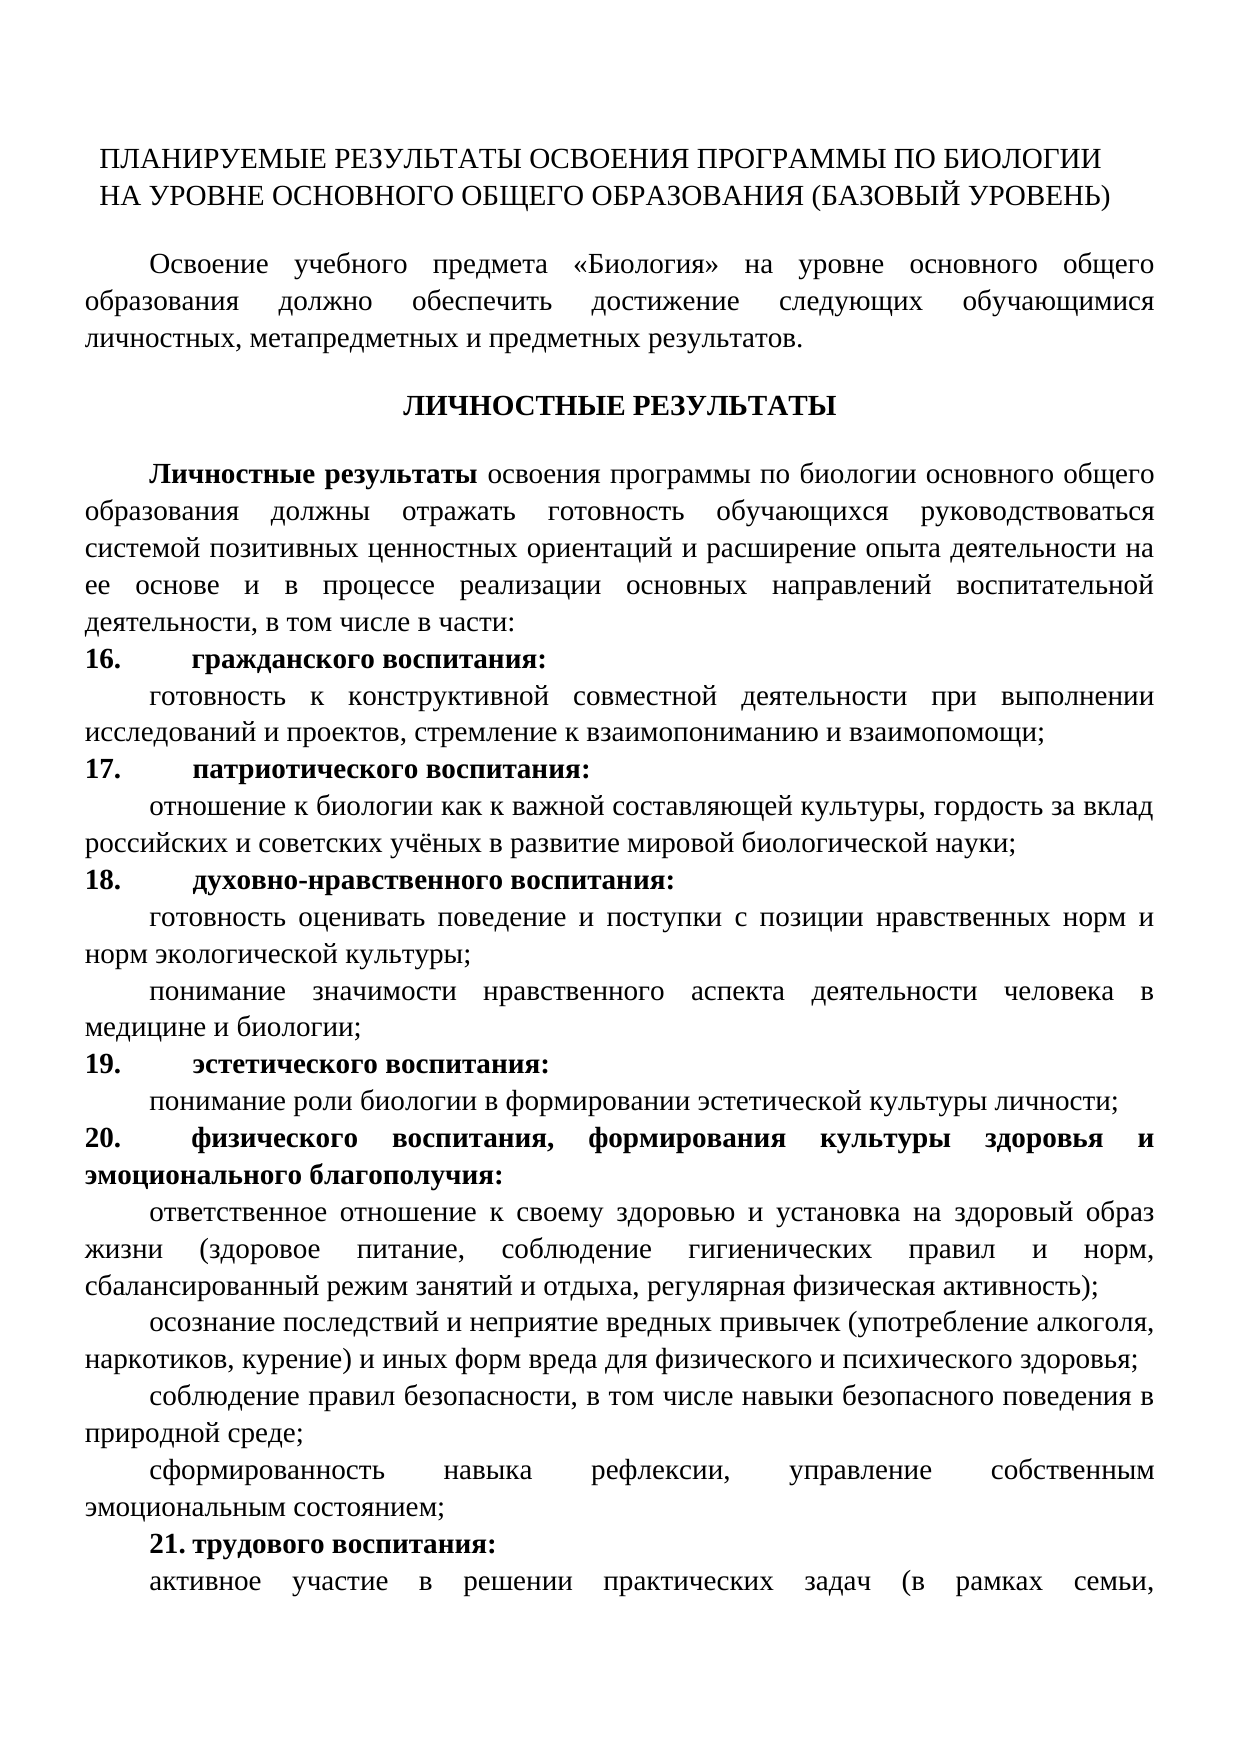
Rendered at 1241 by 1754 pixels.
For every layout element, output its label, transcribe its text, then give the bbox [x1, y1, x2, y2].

list гражданского воспитания: [84, 641, 1155, 674]
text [84, 1563, 1155, 1596]
list физического воспитания, формирования культуры здоровья и эмоционального благополучия: [84, 1120, 1155, 1191]
text понимание значимости нравственного аспекта деятельности человека в медицине и биологии; [84, 973, 1155, 1043]
list эстетического воспитания: [84, 1046, 1155, 1080]
text ЛИЧНОСТНЫЕ РЕЗУЛЬТАТЫ [84, 388, 1155, 422]
text Личностные результаты освоения программы по биологии основного общего образования должны отражать готовность обучающихся руководствоваться системой позитивных ценностных ориентаций и расширение опыта деятельности на ее основе и в процессе реализации основных направлений воспитательной деятельности, в том числе в части: [84, 456, 1155, 637]
text Освоение учебного предмета «Биология» на уровне основного общего образования должно обеспечить достижение следующих обучающимися личностных, метапредметных и предметных результатов. [84, 246, 1155, 354]
list духовно-нравственного воспитания: [84, 862, 1155, 896]
text осознание последствий и неприятие вредных привычек (употребление алкоголя, наркотиков, курение) и иных форм вреда для физического и психического здоровья; [84, 1304, 1155, 1375]
text отношение к биологии как к важной составляющей культуры, гордость за вклад российских и советских учёных в развитие мировой биологической науки; [84, 788, 1155, 859]
list трудового воспитания: [84, 1526, 1155, 1559]
list патриотического воспитания: [84, 751, 1155, 785]
text НА УРОВНЕ ОСНОВНОГО ОБЩЕГО ОБРАЗОВАНИЯ (БАЗОВЫЙ УРОВЕНЬ) [84, 178, 1155, 212]
text ПЛАНИРУЕМЫЕ РЕЗУЛЬТАТЫ ОСВОЕНИЯ ПРОГРАММЫ ПО БИОЛОГИИ [84, 141, 1155, 175]
text готовность к конструктивной совместной деятельности при выполнении исследований и проектов, стремление к взаимопониманию и взаимопомощи; [84, 678, 1155, 748]
text ответственное отношение к своему здоровью и установка на здоровый образ жизни (здоровое питание, соблюдение гигиенических правил и норм, сбалансированный режим занятий и отдыха, регулярная физическая активность); [84, 1194, 1155, 1301]
text готовность оценивать поведение и поступки с позиции нравственных норм и норм экологической культуры; [84, 899, 1155, 969]
text понимание роли биологии в формировании эстетической культуры личности; [84, 1083, 1155, 1117]
text сформированность навыка рефлексии, управление собственным эмоциональным состоянием; [84, 1452, 1155, 1522]
text соблюдение правил безопасности, в том числе навыки безопасного поведения в природной среде; [84, 1378, 1155, 1449]
